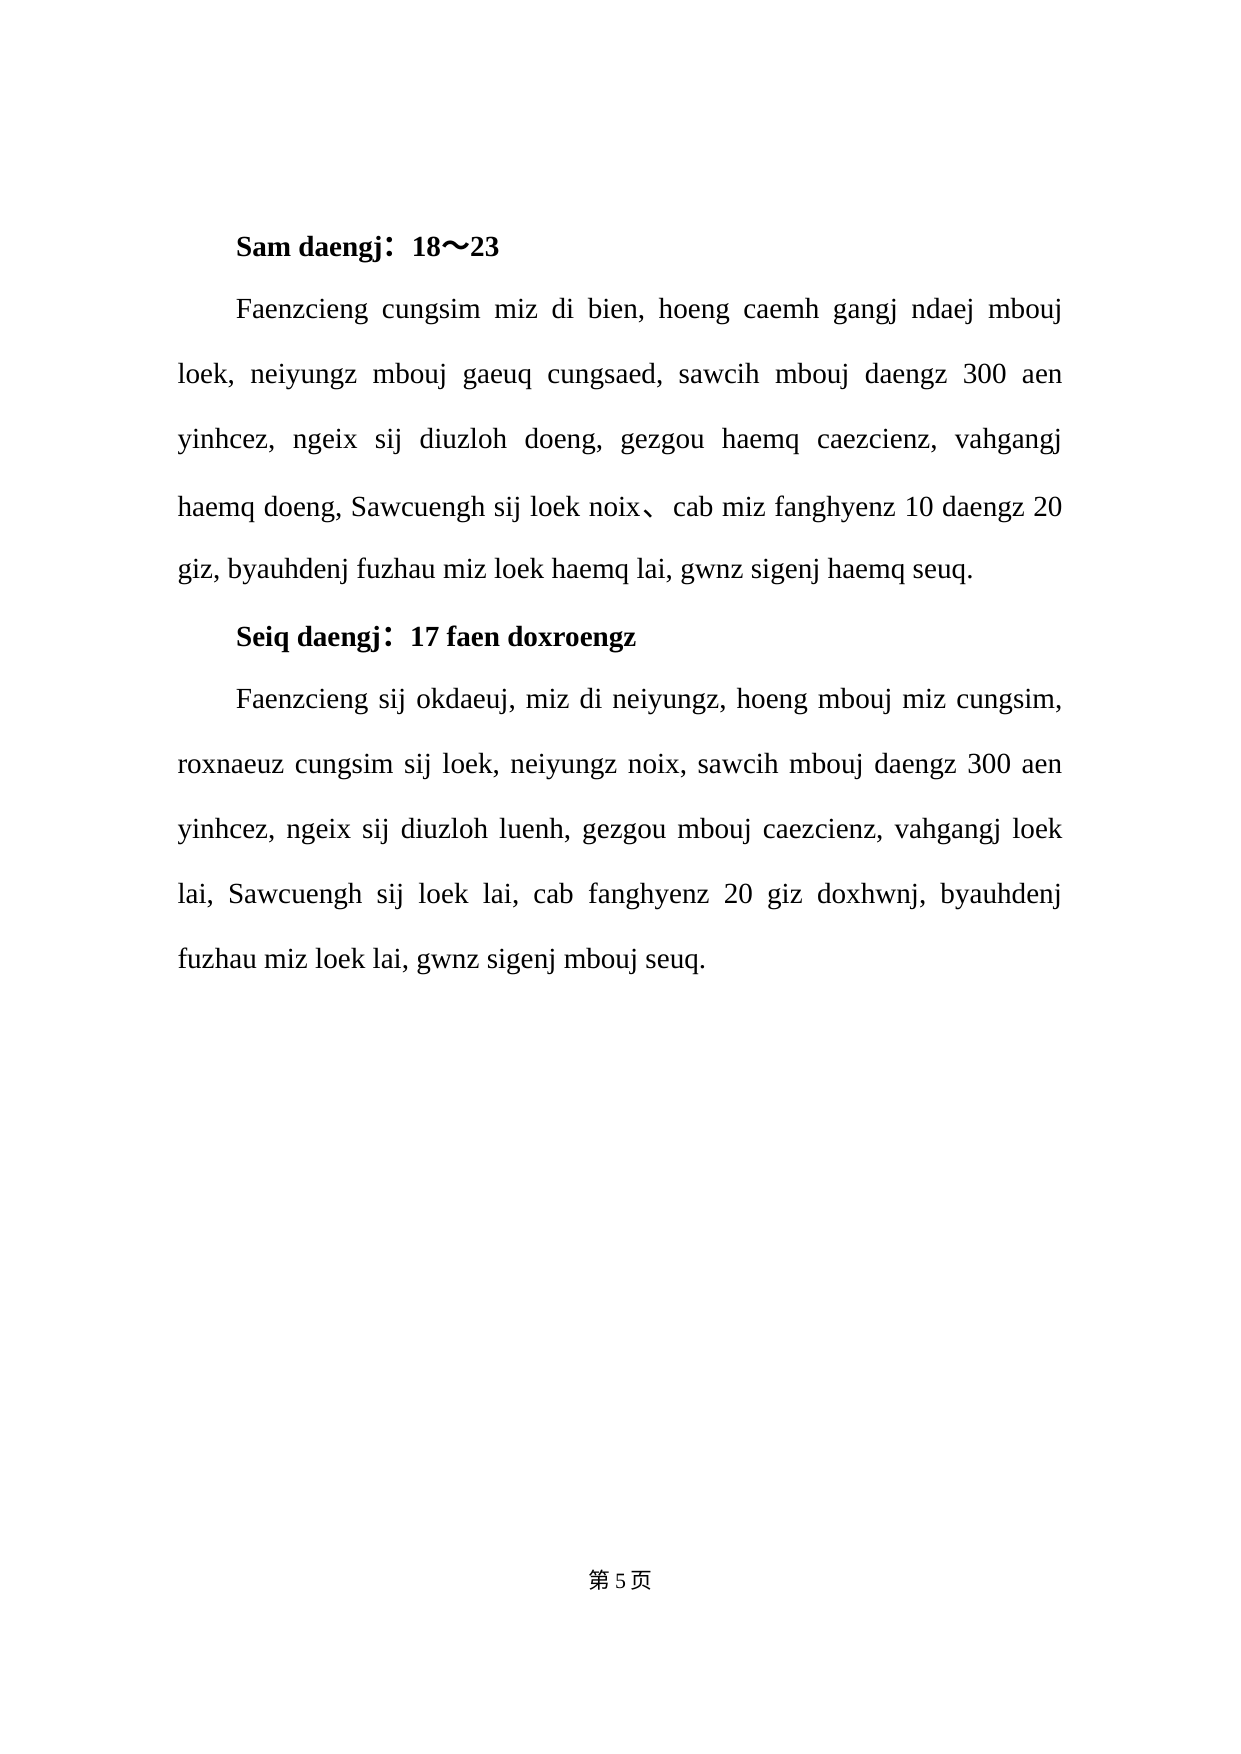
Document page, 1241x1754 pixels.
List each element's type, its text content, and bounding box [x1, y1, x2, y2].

text Faenzcieng cungsim miz di bien, hoeng caemh gangj ndaej mbouj loek, neiyungz mbouj gaeuq cungsaed, sawcih mbouj daengz 300 aen yinhcez, ngeix sij diuzloh doeng, gezgou haemq caezcienz, vahgangj haemq doeng, Sawcuengh sij loek noix、cab miz fanghyenz 10 daengz 20 giz, byauhdenj fuzhau miz loek haemq lai, gwnz sigenj haemq seuq. [177, 276, 1063, 601]
text Seiq daengj：17 faen doxroengz [177, 601, 1063, 666]
text Faenzcieng sij okdaeuj, miz di neiyungz, hoeng mbouj miz cungsim, roxnaeuz cungsim sij loek, neiyungz noix, sawcih mbouj daengz 300 aen yinhcez, ngeix sij diuzloh luenh, gezgou mbouj caezcienz, vahgangj loek lai, Sawcuengh sij loek lai, cab fanghyenz 20 giz doxhwnj, byauhdenj fuzhau miz loek lai, gwnz sigenj mbouj seuq. [177, 666, 1063, 991]
text Sam daengj：18～23 [177, 211, 1063, 276]
